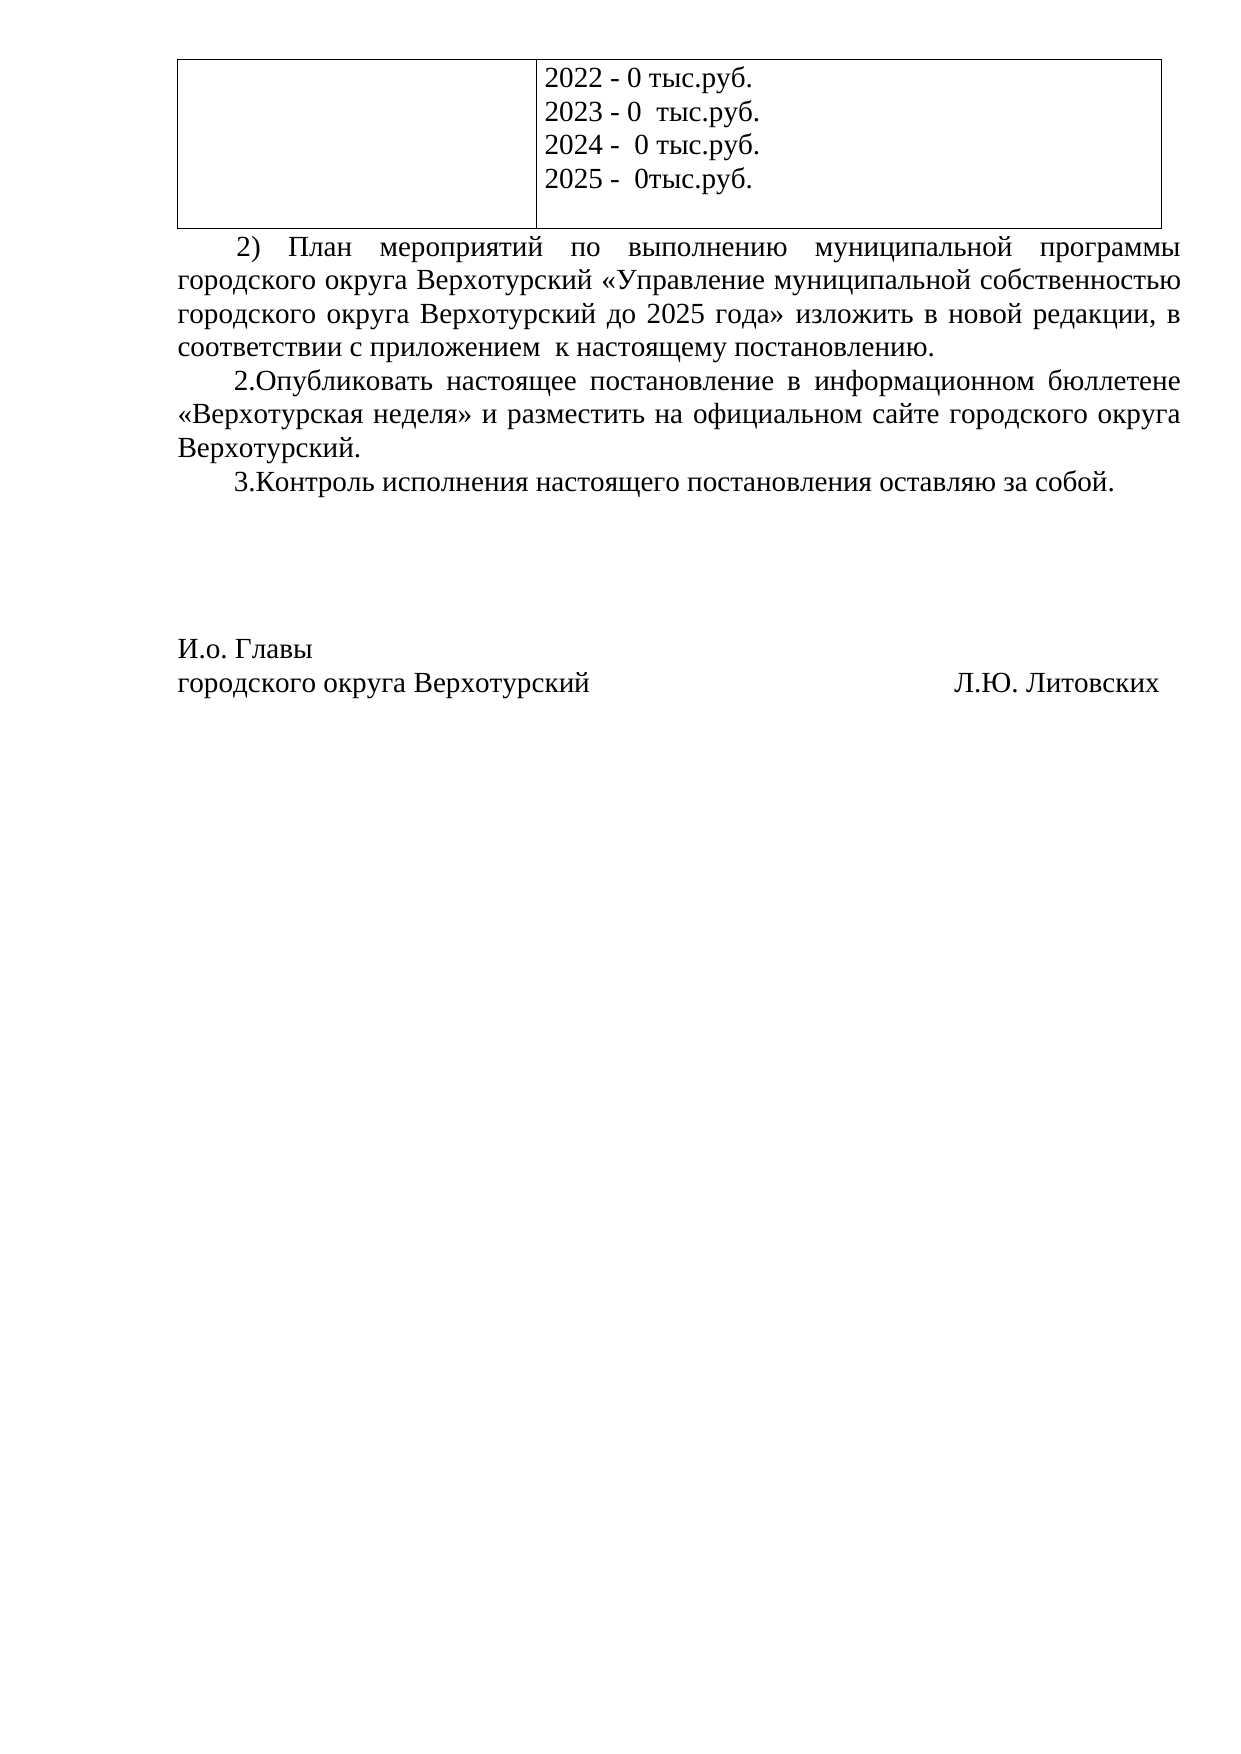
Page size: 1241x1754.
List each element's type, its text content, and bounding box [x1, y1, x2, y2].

text 2) План мероприятий по выполнению муниципальной программы городского округа Верхотурский «Управление муниципальной собственностью городского округа Верхотурский до 2025 года» изложить в новой редакции, в соответствии с приложением к настоящему постановлению. [177, 229, 1181, 363]
text 3.Контроль исполнения настоящего постановления оставляю за собой. [177, 464, 1181, 497]
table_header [537, 60, 1161, 228]
text И.о. Главы [177, 631, 1181, 665]
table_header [178, 60, 536, 228]
text городского округа Верхотурский Л.Ю. Литовских [177, 665, 1181, 698]
text 2.Опубликовать настоящее постановление в информационном бюллетене «Верхотурская неделя» и разместить на официальном сайте городского округа Верхотурский. [177, 363, 1181, 464]
